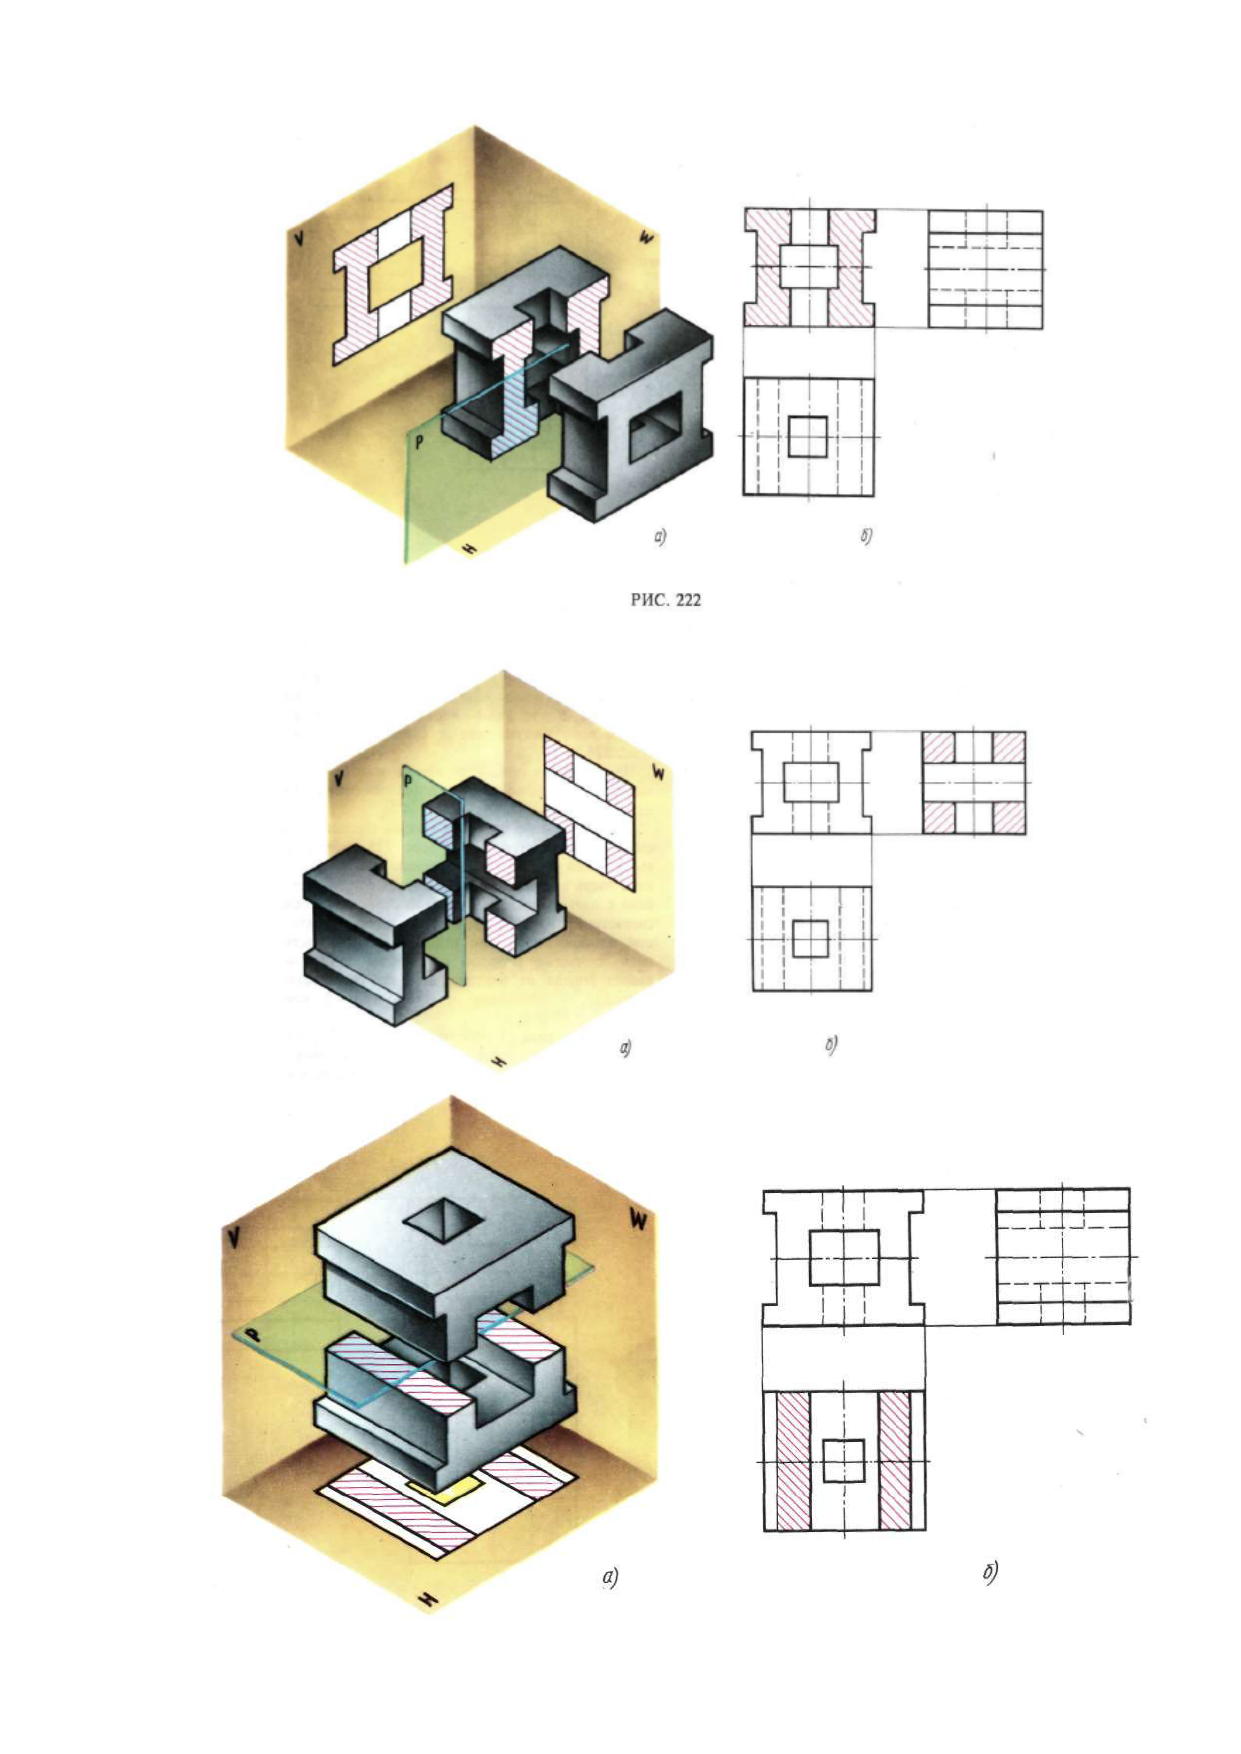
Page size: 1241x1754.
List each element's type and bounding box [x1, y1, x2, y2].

picture [273, 118, 1056, 1089]
